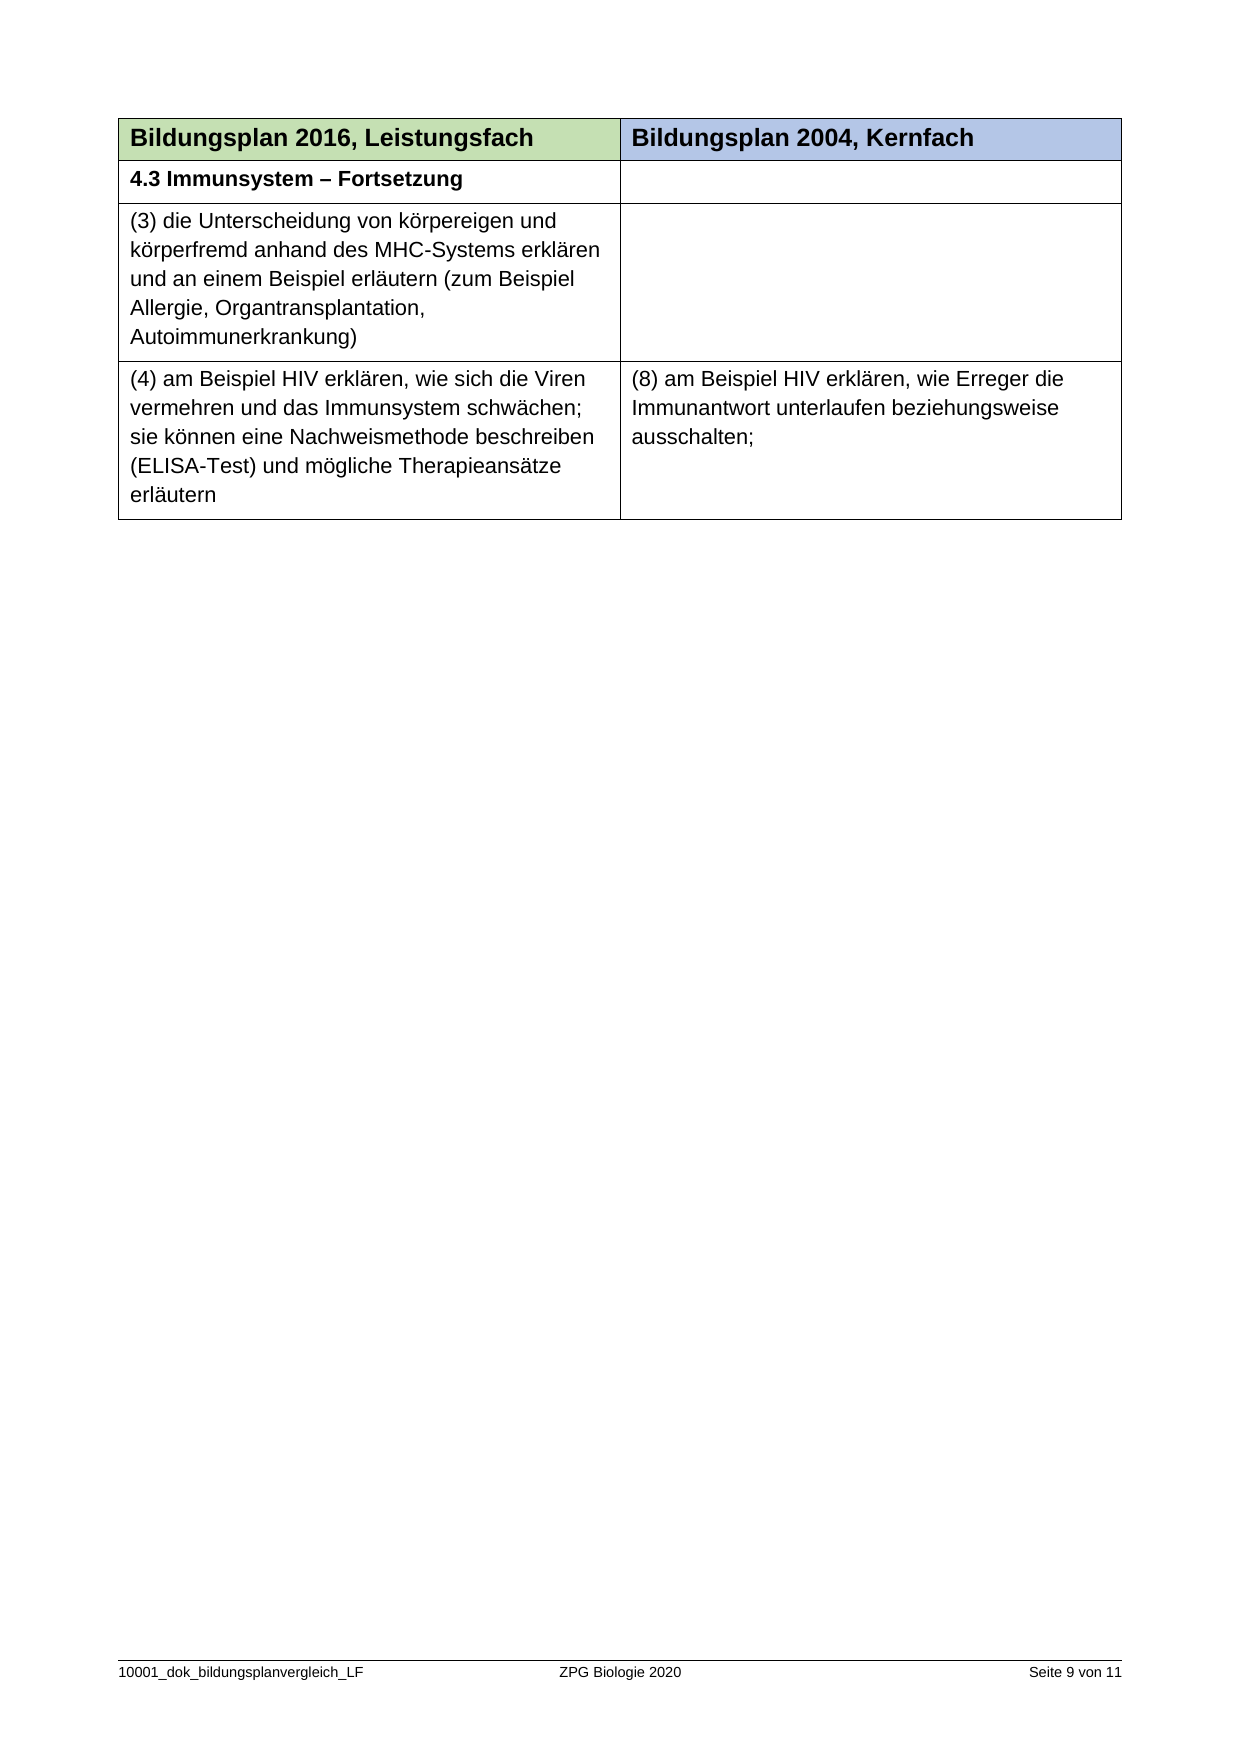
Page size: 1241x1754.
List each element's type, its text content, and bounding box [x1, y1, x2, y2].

table_cell (8) am Beispiel HIV erklären, wie Erreger die Immunantwort unterlaufen beziehungsweise ausschalten; [621, 362, 1121, 519]
table_header Bildungsplan 2016, Leistungsfach [119, 119, 620, 160]
table_cell (4) am Beispiel HIV erklären, wie sich die Viren vermehren und das Immunsystem schwächen; sie können eine Nachweismethode beschreiben (ELISA-Test) und mögliche Therapieansätze erläutern [119, 362, 620, 519]
table_cell (3) die Unterscheidung von körpereigen und körperfremd anhand des MHC-Systems erklären und an einem Beispiel erläutern (zum Beispiel Allergie, Organtransplantation, Autoimmunerkrankung) [119, 204, 620, 361]
table_cell [621, 161, 1121, 203]
table_cell 4.3 Immunsystem – Fortsetzung [119, 161, 620, 203]
table_cell [621, 204, 1121, 361]
table_header Bildungsplan 2004, Kernfach [621, 119, 1121, 160]
